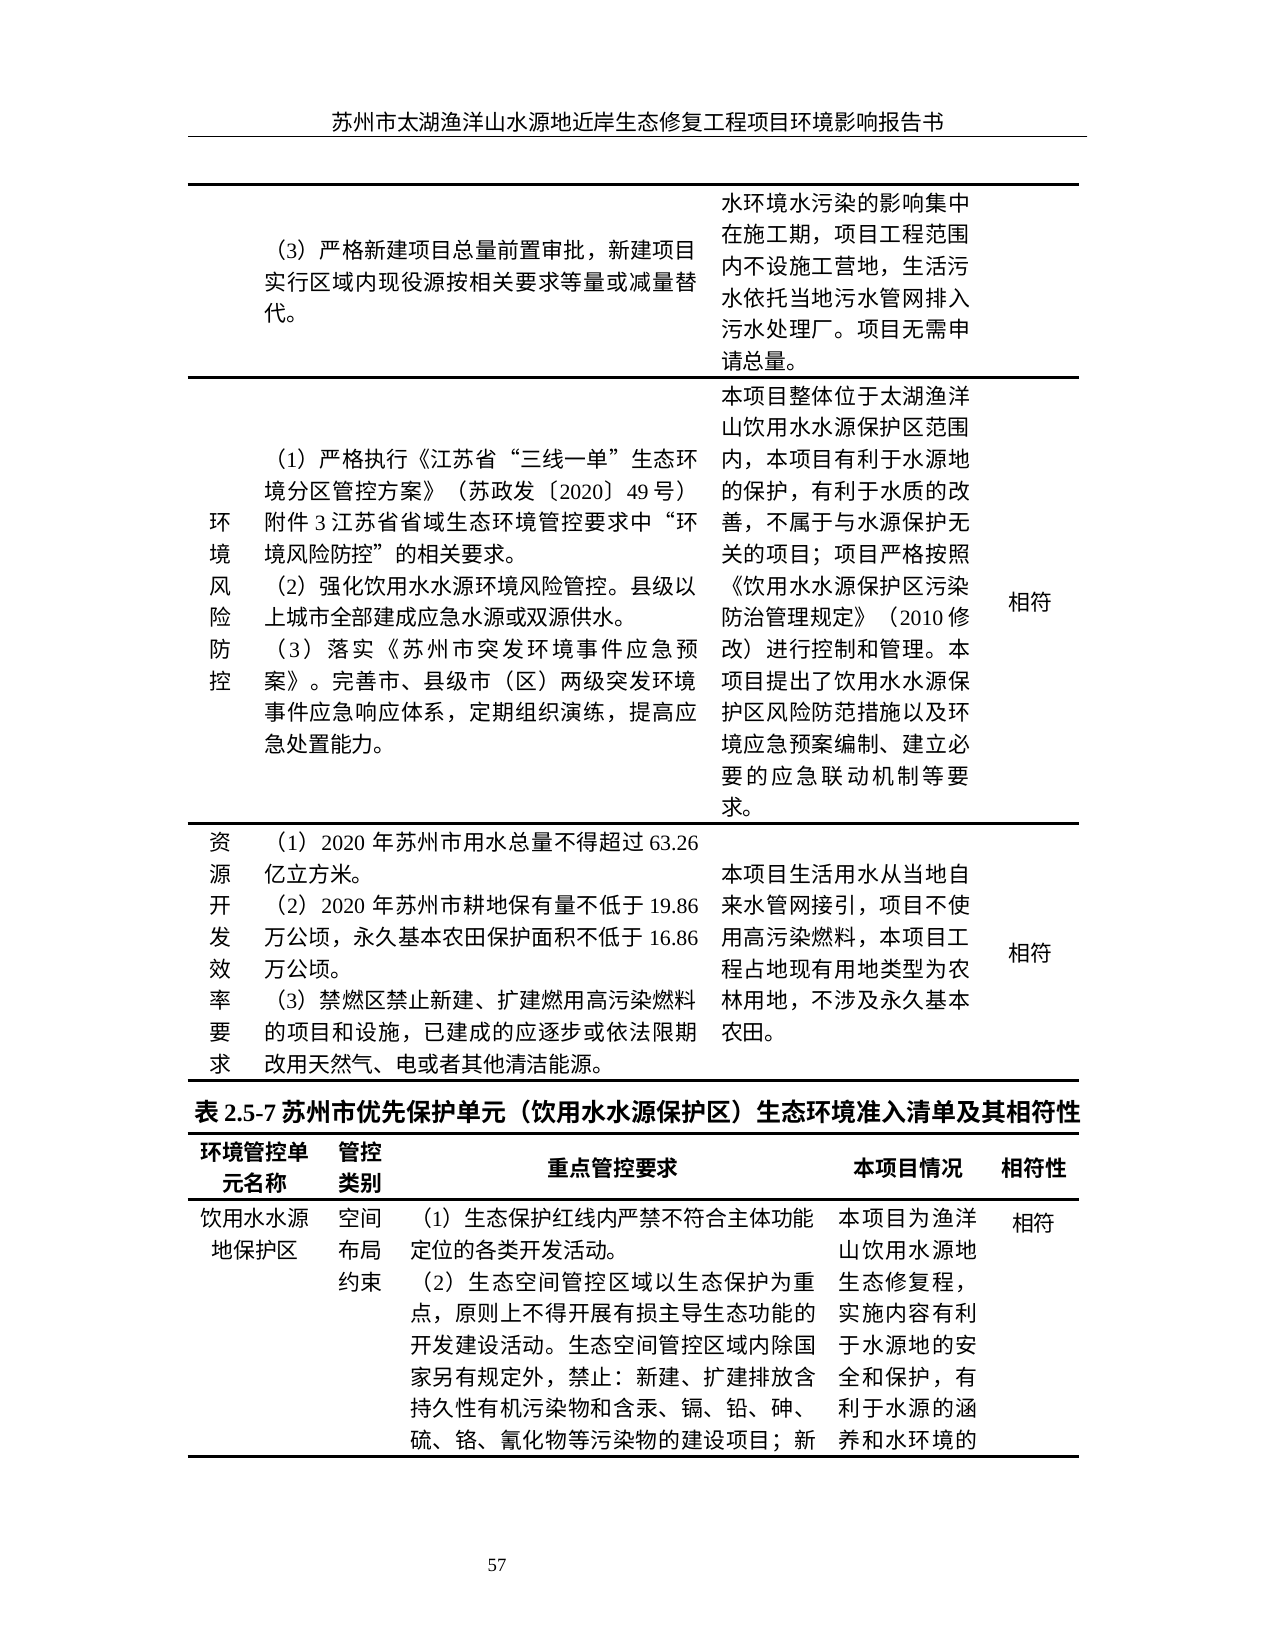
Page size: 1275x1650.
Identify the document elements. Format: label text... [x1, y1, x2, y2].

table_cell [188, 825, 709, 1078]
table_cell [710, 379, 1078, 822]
text 表2.5-7苏州市优先保护单元（饮用水水源保护区）生态环境准入清单及其相符性 [187, 1082, 1087, 1132]
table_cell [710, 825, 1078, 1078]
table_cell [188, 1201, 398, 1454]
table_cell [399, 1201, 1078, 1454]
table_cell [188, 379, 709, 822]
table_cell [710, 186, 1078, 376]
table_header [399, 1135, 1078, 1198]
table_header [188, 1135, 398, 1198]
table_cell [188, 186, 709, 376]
